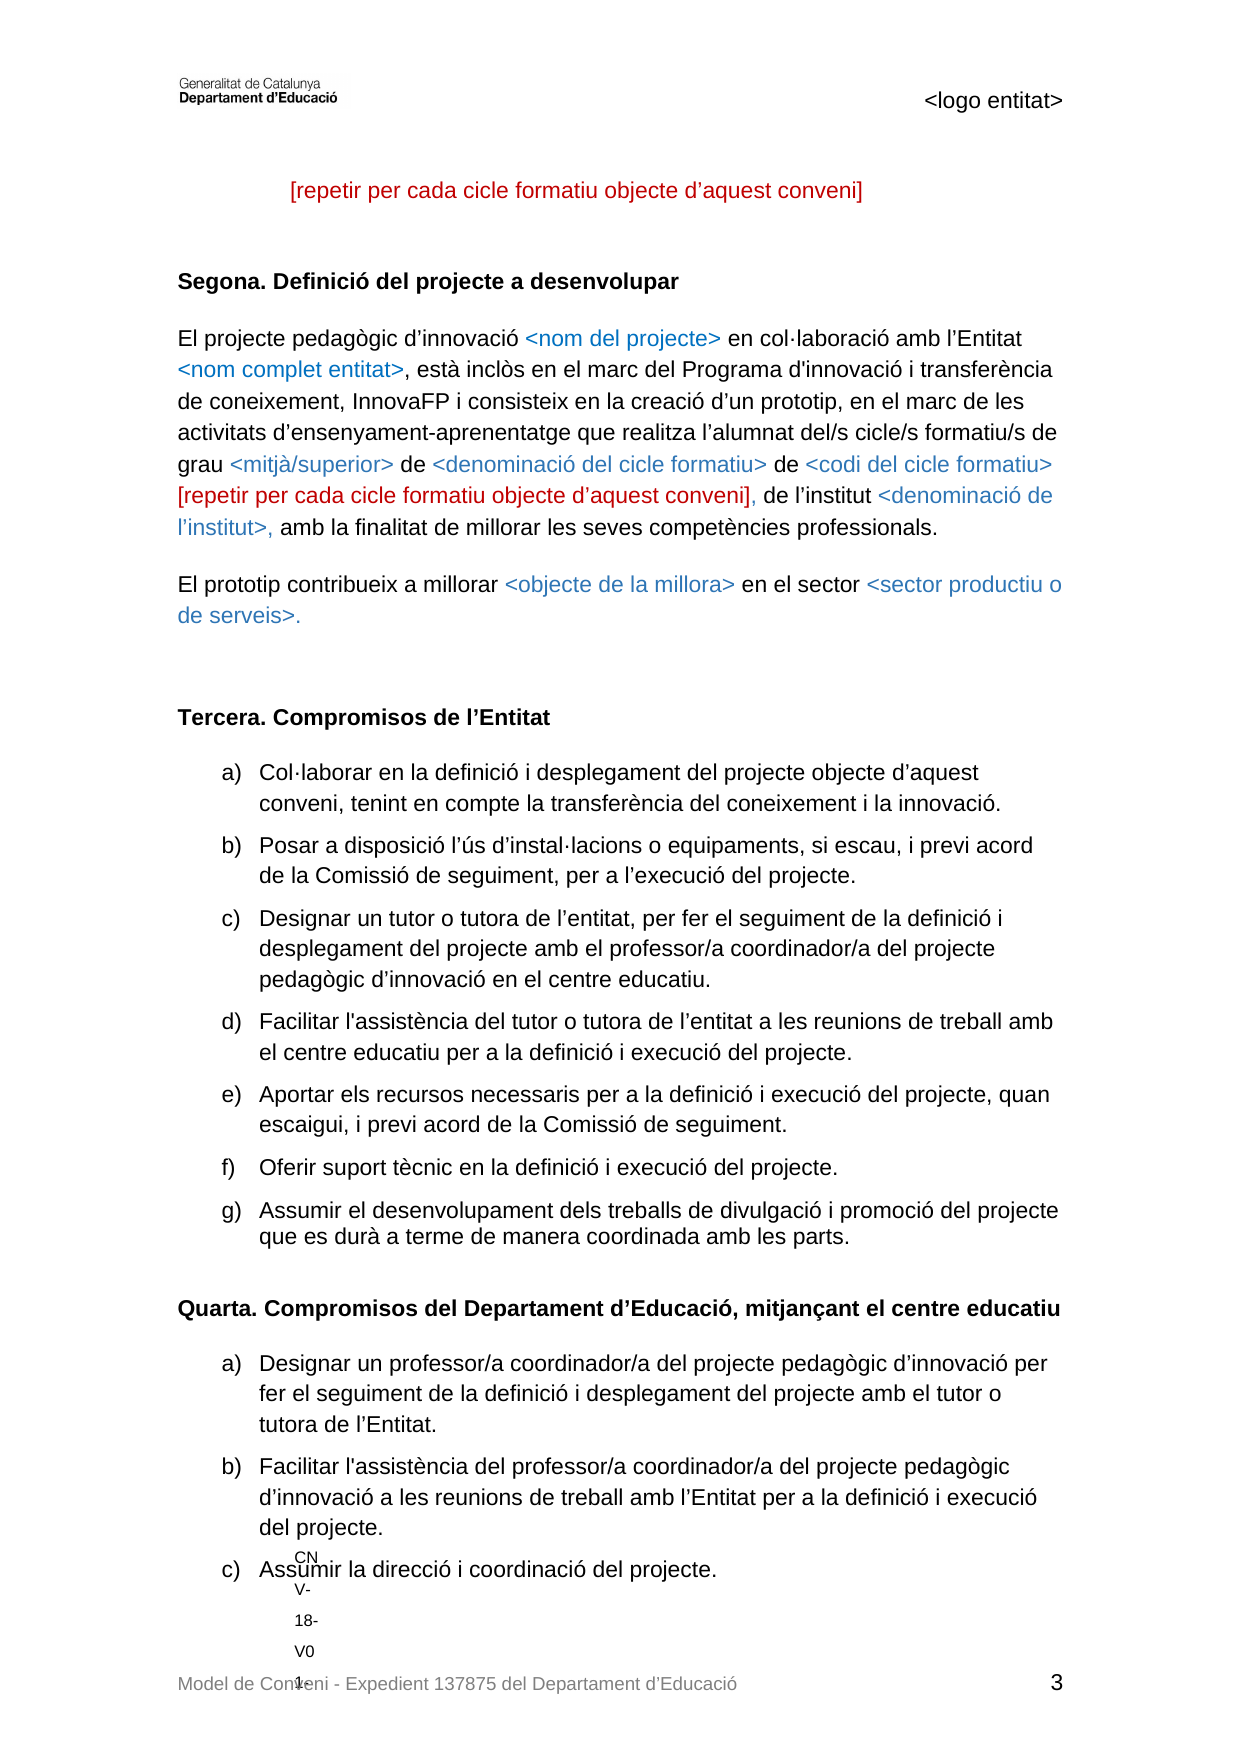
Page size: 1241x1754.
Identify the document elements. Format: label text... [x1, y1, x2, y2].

text El prototip contribueix a millorar <objecte de la millora> en el sector <sector productiu o de serveis>. [177, 571, 1063, 628]
list Designar un professor/a coordinador/a del projecte pedagògic d’innovació per fer el seguiment de la definició i desplegament del projecte amb el tutor o tutora de l’Entitat. [221, 1350, 1063, 1437]
list Facilitar l'assistència del professor/a coordinador/a del projecte pedagògic d’innovació a les reunions de treball amb l’Entitat per a la definició i execució del projecte. [221, 1453, 1063, 1540]
subtitle Tercera. Compromisos de l’Entitat [177, 704, 1063, 731]
text [repetir per cada cicle formatiu objecte d’aquest conveni] [252, 177, 1063, 204]
list Oferir suport tècnic en la definició i execució del projecte. [221, 1154, 1063, 1181]
list Designar un tutor o tutora de l’entitat, per fer el seguiment de la definició i desplegament del projecte amb el professor/a coordinador/a del projecte pedagògic d’innovació en el centre educatiu. [221, 905, 1063, 992]
list Posar a disposició l’ús d’instal·lacions o equipaments, si escau, i previ acord de la Comissió de seguiment, per a l’execució del projecte. [221, 832, 1063, 889]
subtitle Quarta. Compromisos del Departament d’Educació, mitjançant el centre educatiu [177, 1295, 1063, 1321]
picture [177, 73, 351, 109]
list Facilitar l'assistència del tutor o tutora de l’entitat a les reunions de treball amb el centre educatiu per a la definició i execució del projecte. [221, 1008, 1063, 1065]
text El projecte pedagògic d’innovació <nom del projecte> en col·laboració amb l’Entitat <nom complet entitat>, està inclòs en el marc del Programa d'innovació i transferència de coneixement, InnovaFP i consisteix en la creació d’un prototip, en el marc de les activitats d’ensenyament-aprenentatge que realitza l’alumnat del/s cicle/s formatiu/s de grau <mitjà/superior> de <denominació del cicle formatiu> de <codi del cicle formatiu> [repetir per cada cicle formatiu objecte d’aquest conveni], de l’institut <denominació de l’institut>, amb la finalitat de millorar les seves competències professionals. [177, 325, 1063, 540]
list Assumir la direcció i coordinació del projecte. [221, 1556, 1063, 1583]
list Assumir el desenvolupament dels treballs de divulgació i promoció del projecte que es durà a terme de manera coordinada amb les parts. [221, 1197, 1063, 1249]
text Segona. Definició del projecte a desenvolupar [177, 268, 1063, 294]
list Col·laborar en la definició i desplegament del projecte objecte d’aquest conveni, tenint en compte la transferència del coneixement i la innovació. [221, 759, 1063, 816]
list Aportar els recursos necessaris per a la definició i execució del projecte, quan escaigui, i previ acord de la Comissió de seguiment. [221, 1081, 1063, 1138]
